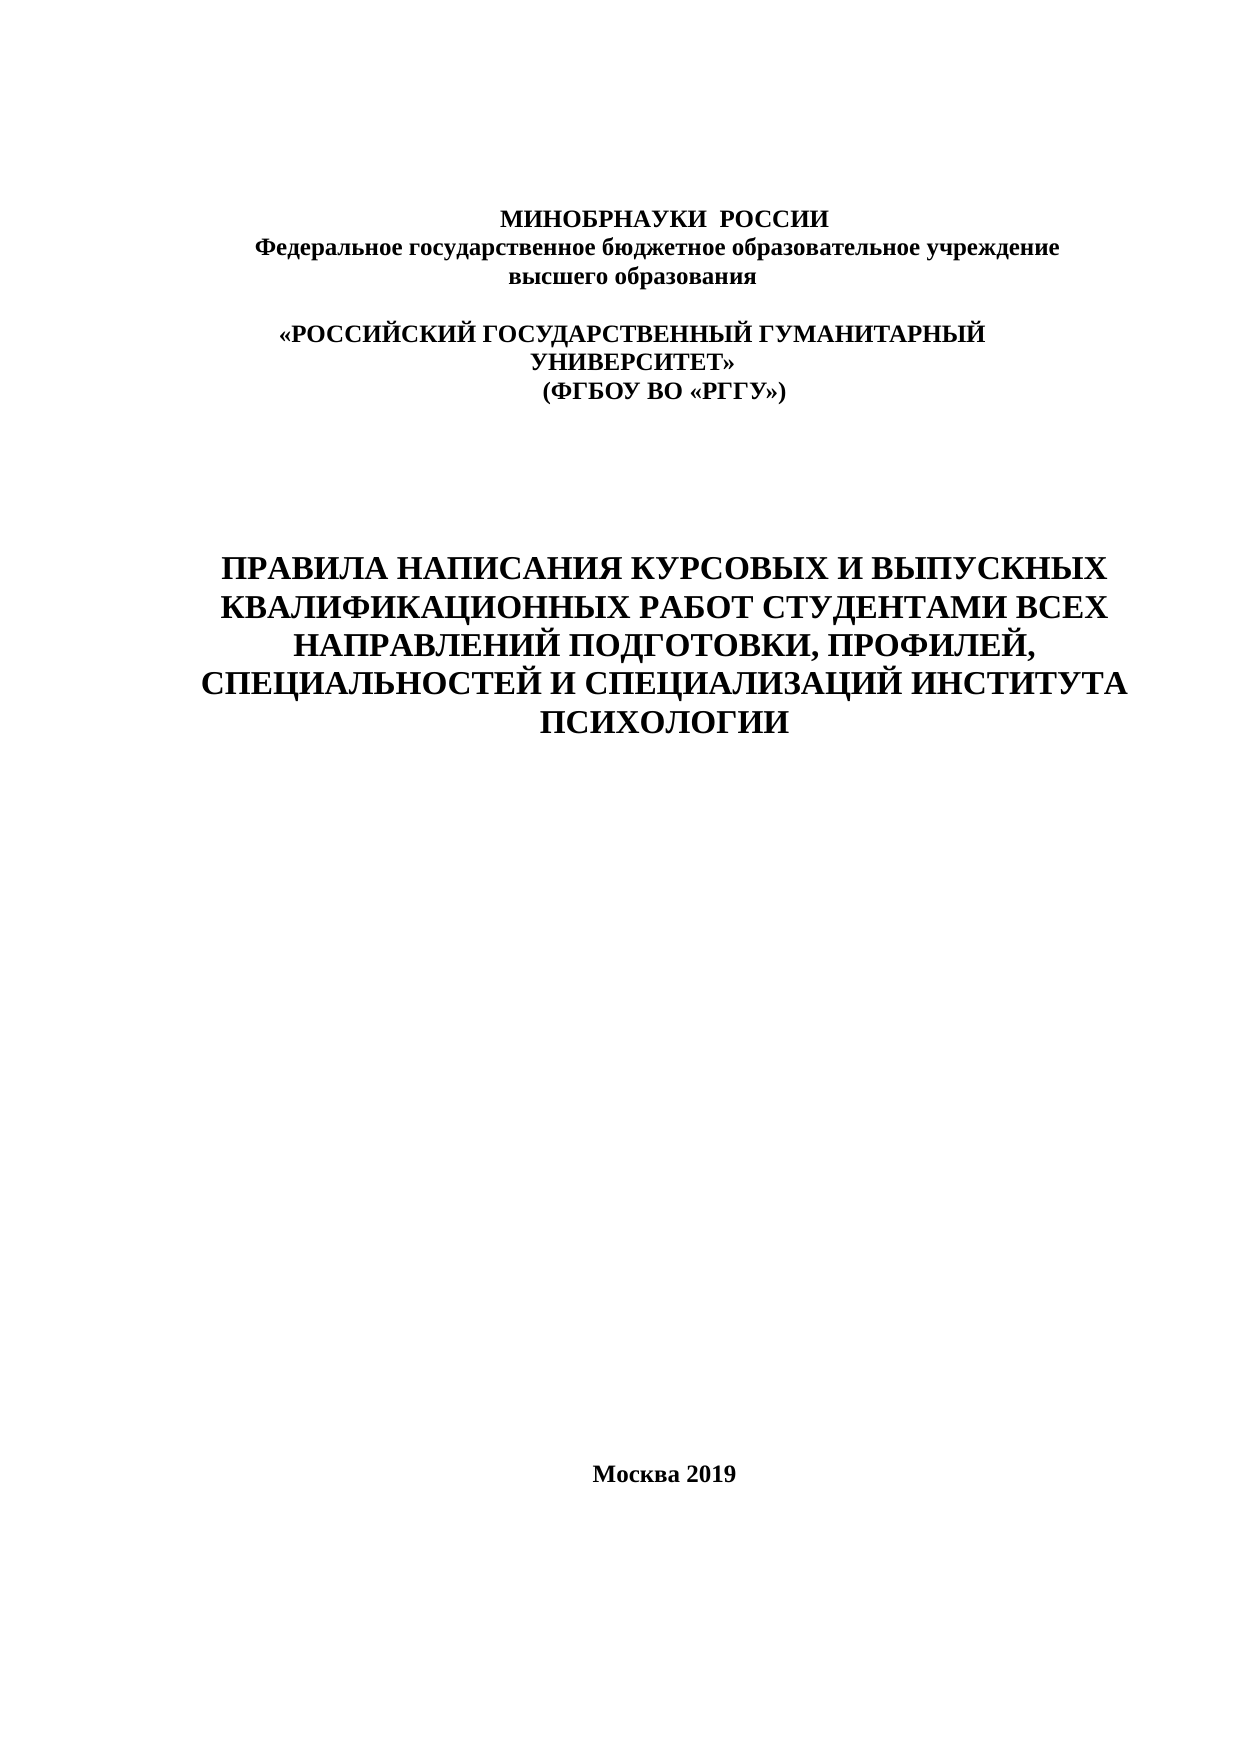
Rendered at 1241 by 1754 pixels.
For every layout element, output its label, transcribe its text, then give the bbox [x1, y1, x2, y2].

text Москва 2019 [177, 1459, 1152, 1488]
text Правила написания курсовых и Выпускных квалификационных работ студентами всех НАПРАВЛЕНИЙ ПОДГОТОВКИ, ПРОФИЛЕЙ, специальностей и специализаций Института Психологии [177, 549, 1152, 740]
text Федеральное государственное бюджетное образовательное учреждение высшего образования [177, 232, 1152, 290]
text «РОССИЙСКИЙ ГОСУДАРСТВЕННЫЙ ГУМАНИТАРНЫЙ УНИВЕРСИТЕТ» [177, 319, 1152, 376]
text (ФГБОУ ВО «РГГУ») [177, 376, 1152, 405]
text МИНОБРНАУКИ РОССИИ [177, 204, 1152, 232]
